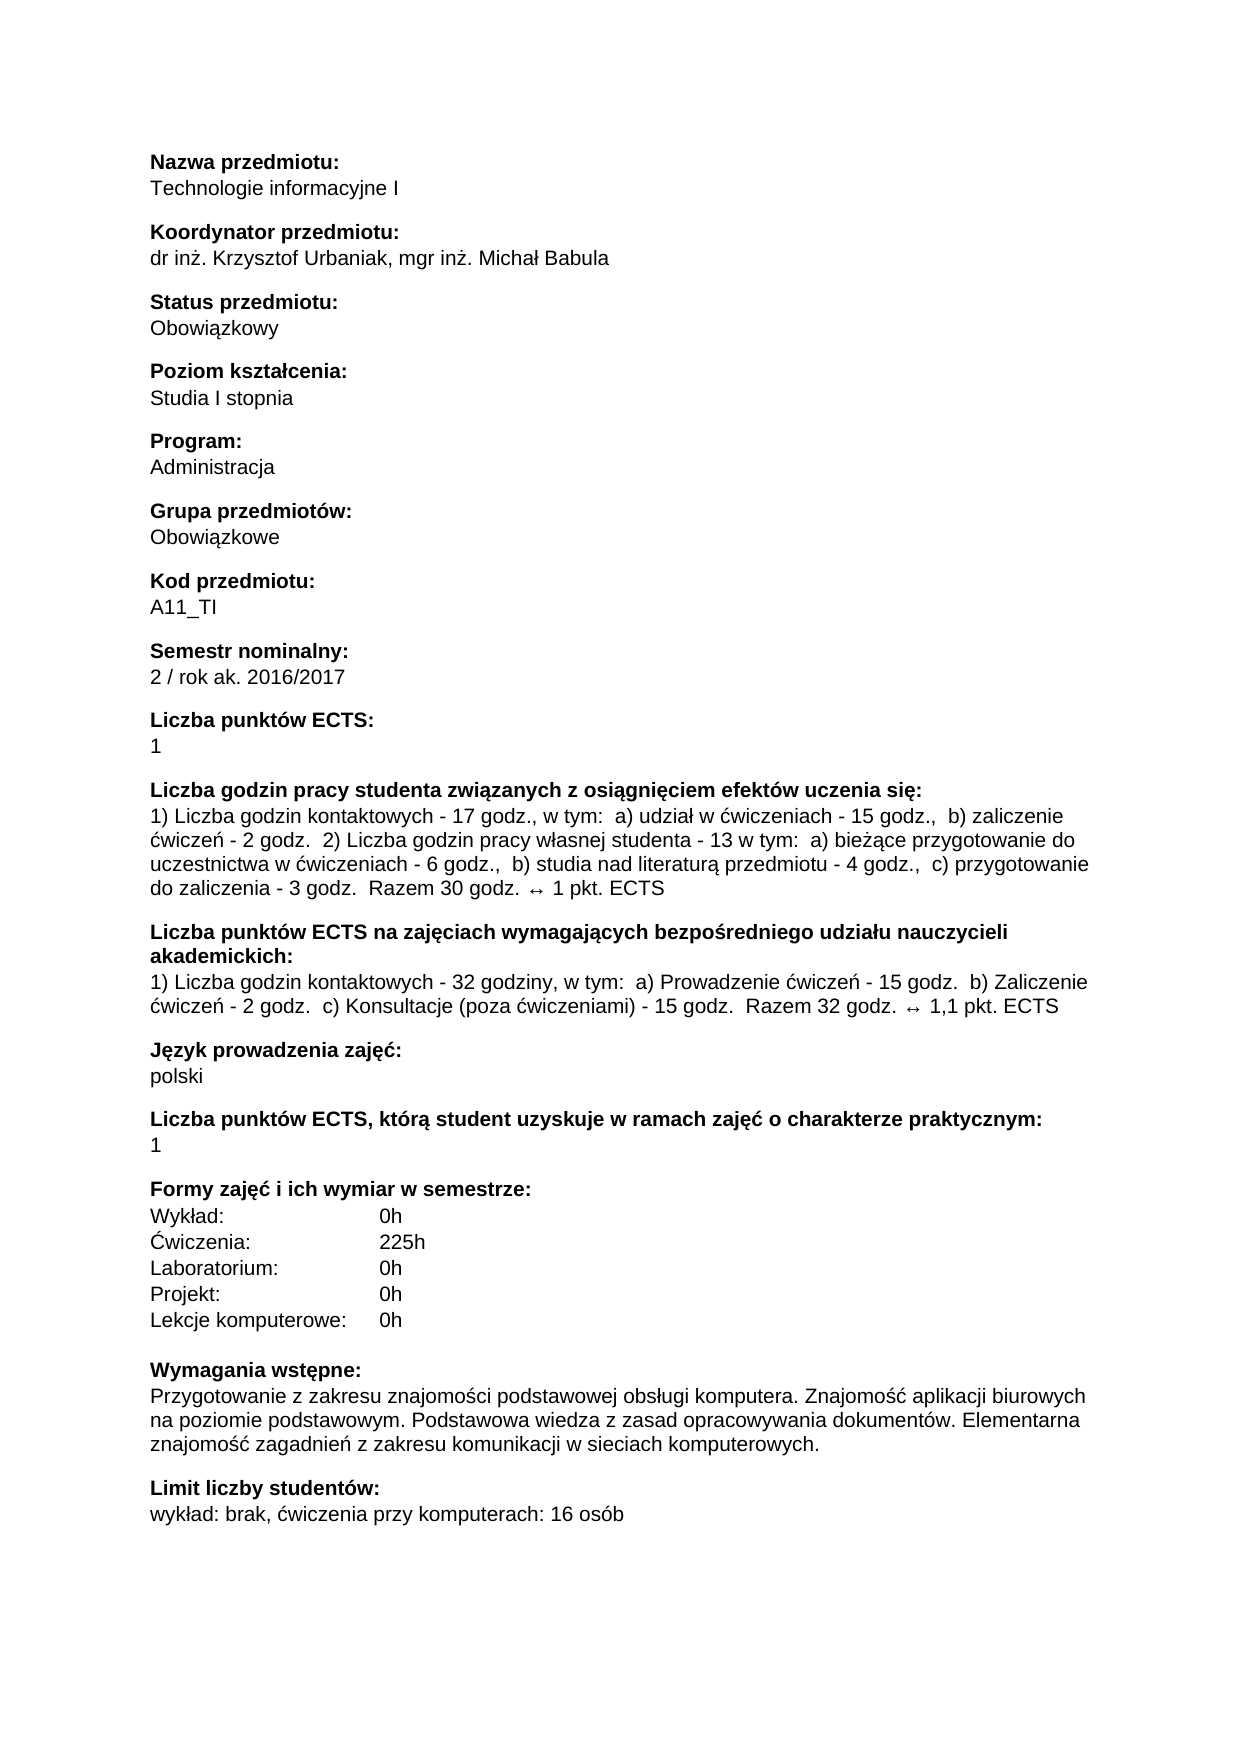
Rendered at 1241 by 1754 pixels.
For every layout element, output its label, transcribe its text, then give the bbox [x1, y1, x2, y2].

table_cell Lekcje komputerowe: [140, 1308, 367, 1332]
text polski [150, 1063, 1090, 1087]
text Liczba godzin pracy studenta związanych z osiągnięciem efektów uczenia się: [150, 778, 1090, 802]
text dr inż. Krzysztof Urbaniak, mgr inż. Michał Babula [150, 246, 1090, 270]
text Nazwa przedmiotu: [150, 150, 1090, 174]
text Przygotowanie z zakresu znajomości podstawowej obsługi komputera. Znajomość aplikacji biurowych na poziomie podstawowym. Podstawowa wiedza z zasad opracowywania dokumentów. Elementarna znajomość zagadnień z zakresu komunikacji w sieciach komputerowych. [150, 1384, 1090, 1456]
text 1 [150, 734, 1090, 758]
table_cell 0h [369, 1254, 597, 1280]
text Obowiązkowy [150, 316, 1090, 339]
text Program: [150, 429, 1090, 453]
text Liczba punktów ECTS na zajęciach wymagających bezpośredniego udziału nauczycieli akademickich: [150, 920, 1090, 968]
text Kod przedmiotu: [150, 569, 1090, 593]
text wykład: brak, ćwiczenia przy komputerach: 16 osób [150, 1502, 1090, 1526]
text Status przedmiotu: [150, 289, 1090, 313]
table_cell Laboratorium: [140, 1256, 367, 1280]
text Limit liczby studentów: [150, 1476, 1090, 1499]
text Koordynator przedmiotu: [150, 220, 1090, 244]
table_cell 225h [369, 1228, 597, 1254]
text Grupa przedmiotów: [150, 499, 1090, 523]
text Obowiązkowe [150, 525, 1090, 549]
text 1) Liczba godzin kontaktowych - 32 godziny, w tym: a) Prowadzenie ćwiczeń - 15 godz. b) Zaliczenie ćwiczeń - 2 godz. c) Konsultacje (poza ćwiczeniami) - 15 godz. Razem 32 godz. ↔ 1,1 pkt. ECTS [150, 970, 1090, 1018]
table_cell Projekt: [140, 1282, 367, 1306]
text 2 / rok ak. 2016/2017 [150, 664, 1090, 688]
text 1 [150, 1133, 1090, 1157]
text 1) Liczba godzin kontaktowych - 17 godz., w tym: a) udział w ćwiczeniach - 15 godz., b) zaliczenie ćwiczeń - 2 godz. 2) Liczba godzin pracy własnej studenta - 13 w tym: a) bieżące przygotowanie do uczestnictwa w ćwiczeniach - 6 godz., b) studia nad literaturą przedmiotu - 4 godz., c) przygotowanie do zaliczenia - 3 godz. Razem 30 godz. ↔ 1 pkt. ECTS [150, 804, 1090, 900]
text Semestr nominalny: [150, 638, 1090, 662]
text Poziom kształcenia: [150, 359, 1090, 383]
table_cell 0h [369, 1280, 597, 1306]
table_header Wykład: [140, 1204, 367, 1228]
text Studia I stopnia [150, 385, 1090, 409]
text Formy zajęć i ich wymiar w semestrze: [150, 1177, 1090, 1201]
table_cell Ćwiczenia: [140, 1230, 367, 1254]
text Liczba punktów ECTS: [150, 708, 1090, 732]
text Liczba punktów ECTS, którą student uzyskuje w ramach zajęć o charakterze praktycznym: [150, 1107, 1090, 1131]
table_cell 0h [369, 1306, 597, 1332]
text Język prowadzenia zajęć: [150, 1037, 1090, 1061]
text A11_TI [150, 595, 1090, 619]
text Administracja [150, 455, 1090, 479]
text Wymagania wstępne: [150, 1358, 1090, 1382]
text Technologie informacyjne I [150, 176, 1090, 200]
table_header 0h [369, 1204, 597, 1228]
